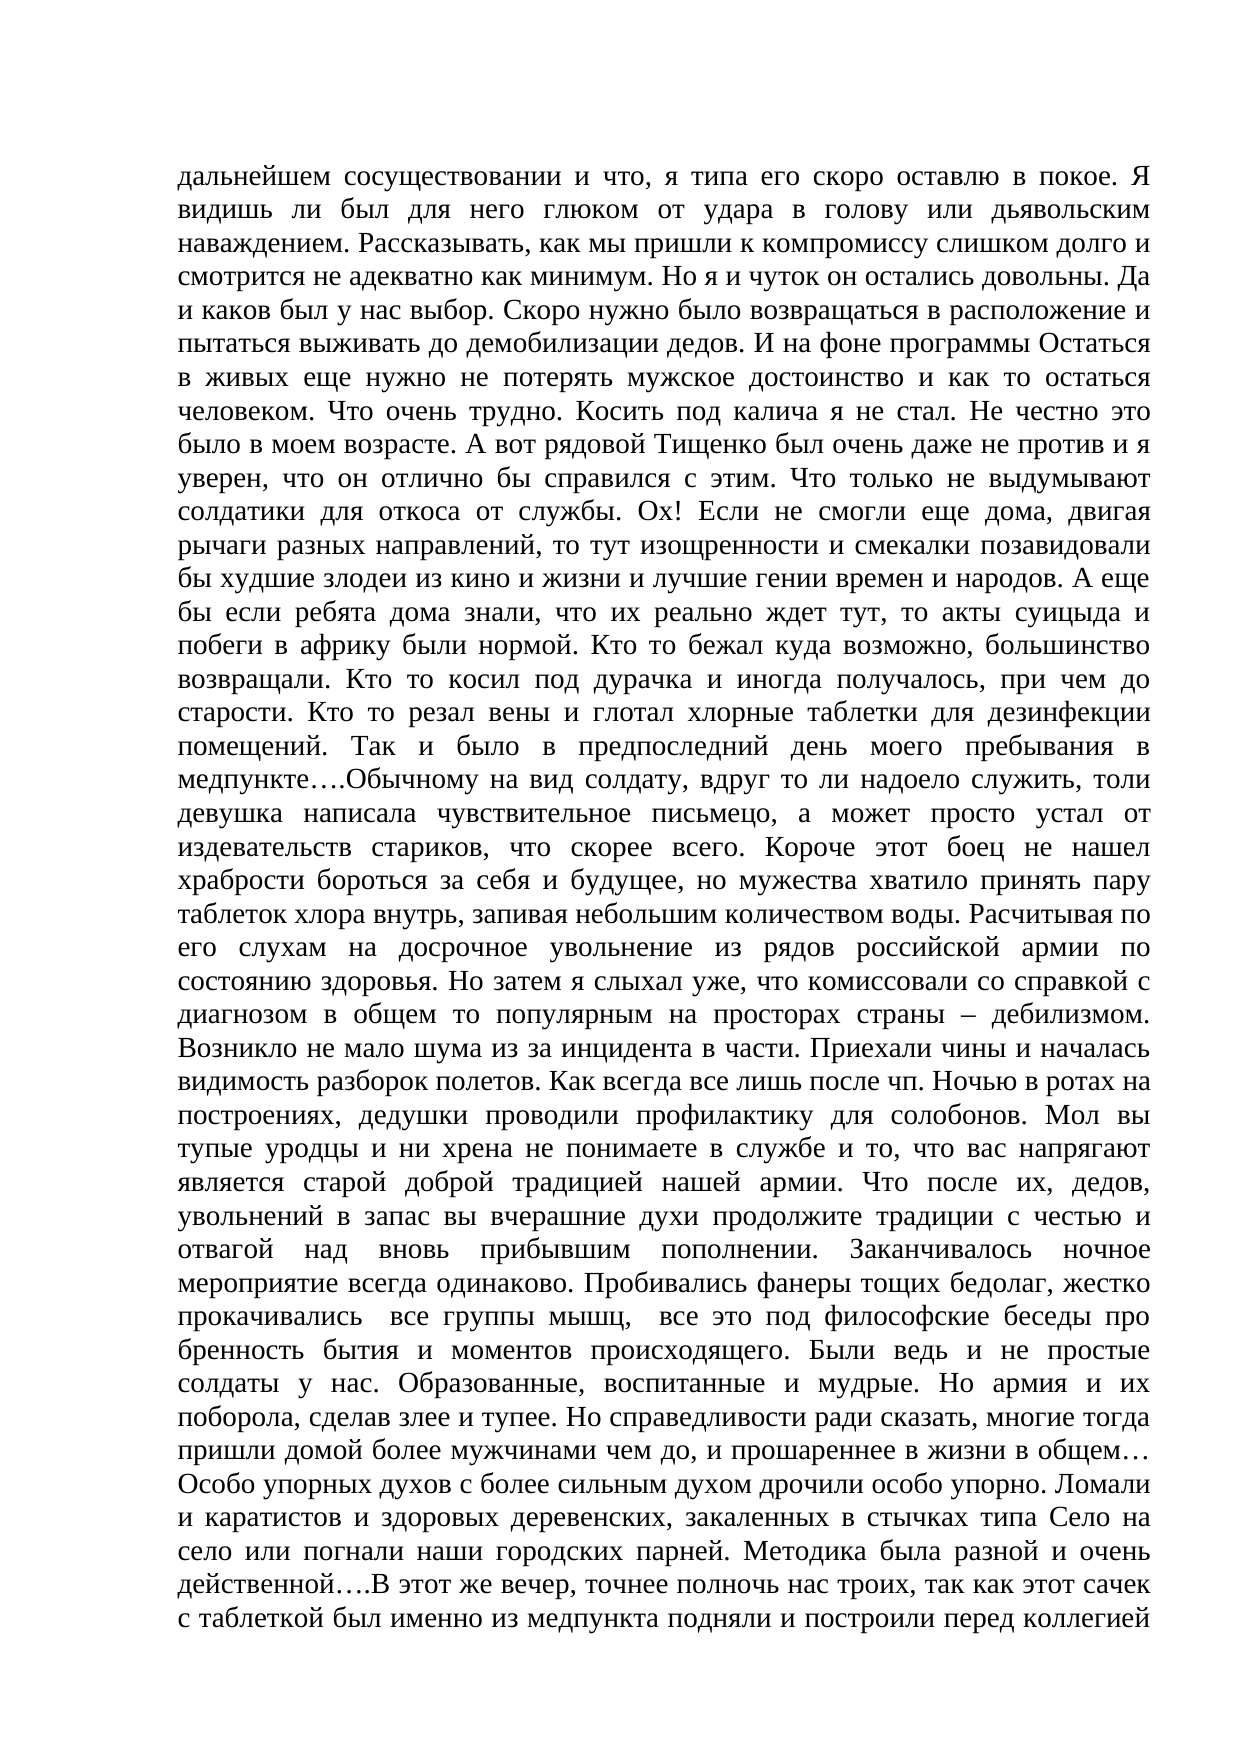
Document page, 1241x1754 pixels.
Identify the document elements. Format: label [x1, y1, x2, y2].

text [177, 158, 1152, 1634]
